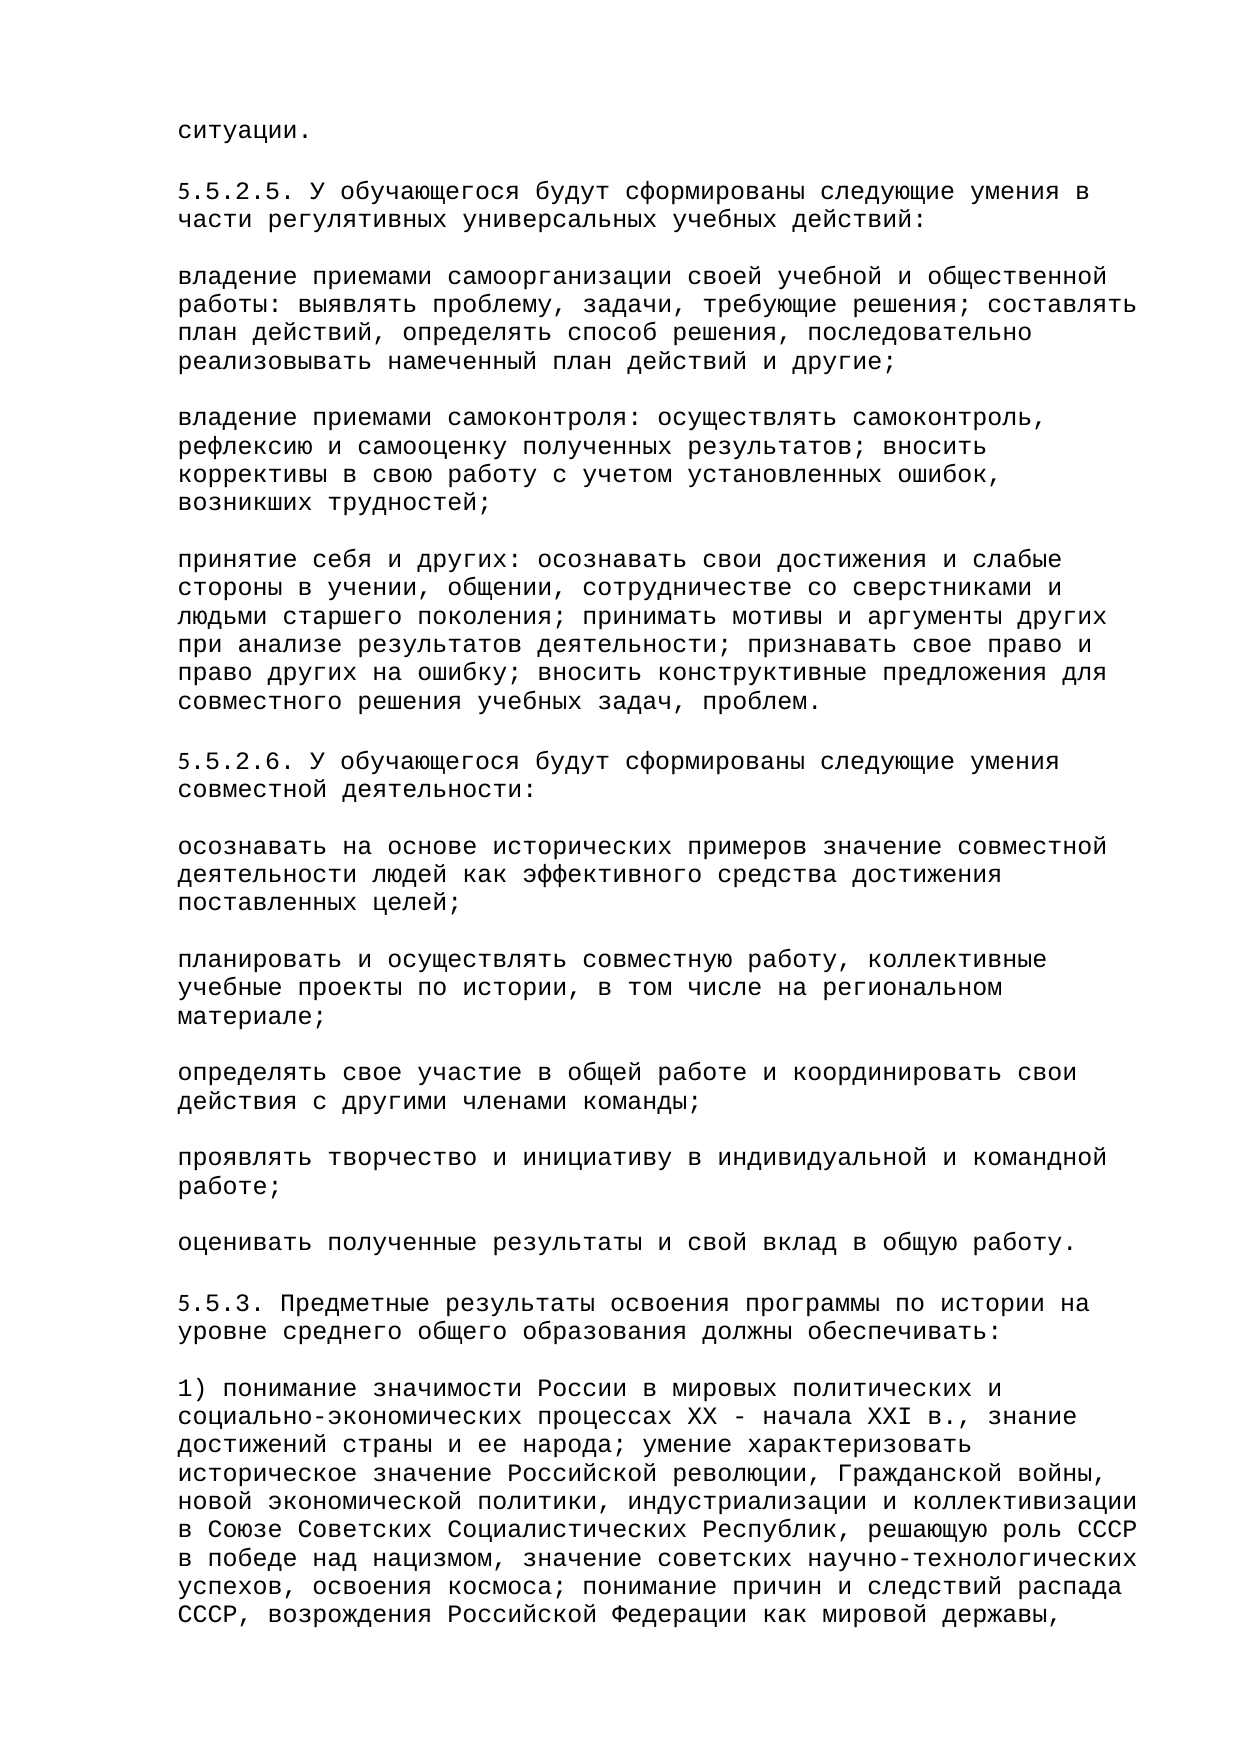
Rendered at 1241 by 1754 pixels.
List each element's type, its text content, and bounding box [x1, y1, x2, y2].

text оценивать полученные результаты и свой вклад в общую работу. [177, 1202, 1152, 1258]
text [177, 118, 1152, 146]
text проявлять творчество и инициативу в индивидуальной и командной работе; [177, 1117, 1152, 1202]
text планировать и осуществлять совместную работу, коллективные учебные проекты по истории, в том числе на региональном материале; [177, 918, 1152, 1032]
text 5.5.2.6. У обучающегося будут сформированы следующие умения совместной деятельности: [177, 717, 1152, 805]
text принятие себя и других: осознавать свои достижения и слабые стороны в учении, общении, сотрудничестве со сверстниками и людьми старшего поколения; принимать мотивы и аргументы других при анализе результатов деятельности; признавать свое право и право других на ошибку; вносить конструктивные предложения для совместного решения учебных задач, проблем. [177, 518, 1152, 717]
text владение приемами самоорганизации своей учебной и общественной работы: выявлять проблему, задачи, требующие решения; составлять план действий, определять способ решения, последовательно реализовывать намеченный план действий и другие; [177, 235, 1152, 377]
text 5.5.3. Предметные результаты освоения программы по истории на уровне среднего общего образования должны обеспечивать: [177, 1258, 1152, 1347]
text владение приемами самоконтроля: осуществлять самоконтроль, рефлексию и самооценку полученных результатов; вносить коррективы в свою работу с учетом установленных ошибок, возникших трудностей; [177, 377, 1152, 518]
text определять свое участие в общей работе и координировать свои действия с другими членами команды; [177, 1032, 1152, 1117]
text 5.5.2.5. У обучающегося будут сформированы следующие умения в части регулятивных универсальных учебных действий: [177, 146, 1152, 235]
text осознавать на основе исторических примеров значение совместной деятельности людей как эффективного средства достижения поставленных целей; [177, 805, 1152, 918]
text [177, 1347, 1152, 1630]
